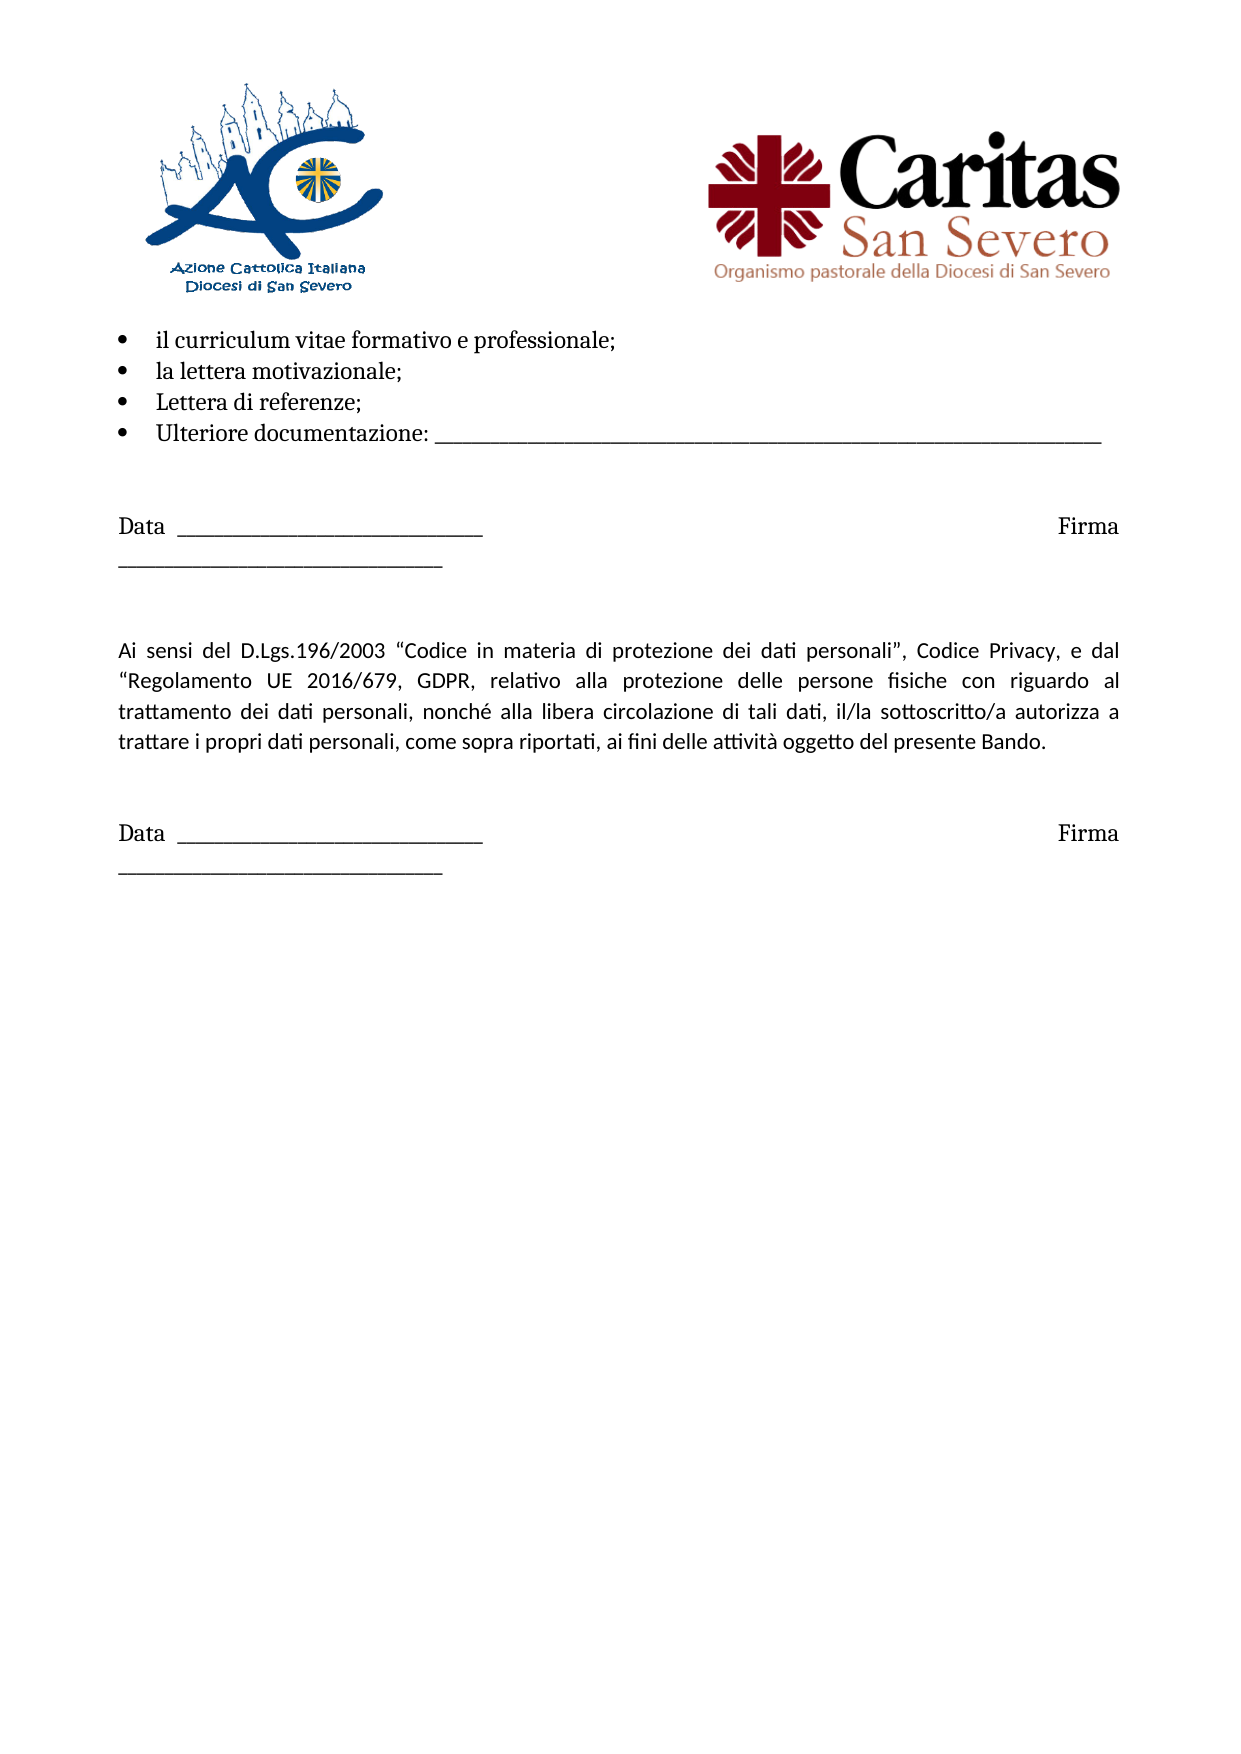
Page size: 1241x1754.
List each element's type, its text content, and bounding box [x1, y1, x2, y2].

text Data _________________________________ Firma ___________________________________ [118, 512, 1122, 572]
list il curriculum vitae formativo e professionale; [118, 326, 1122, 355]
list Lettera di referenze; [118, 388, 1122, 417]
picture [708, 131, 1123, 285]
picture [118, 73, 417, 297]
list la lettera motivazionale; [118, 357, 1122, 386]
list Ulteriore documentazione: ________________________________________________________________________ [118, 419, 1122, 448]
text Data _________________________________ Firma ___________________________________ [118, 819, 1122, 879]
text Ai sensi del D.Lgs.196/2003 “Codice in materia di protezione dei dati personali”, Codice Privacy, e dal “Regolamento UE 2016/679, GDPR, relativo alla protezione delle persone fisiche con riguardo al trattamento dei dati personali, nonché alla libera circolazione di tali dati, il/la sottoscritto/a autorizza a trattare i propri dati personali, come sopra riportati, ai fini delle attività oggetto del presente Bando. [118, 636, 1122, 755]
